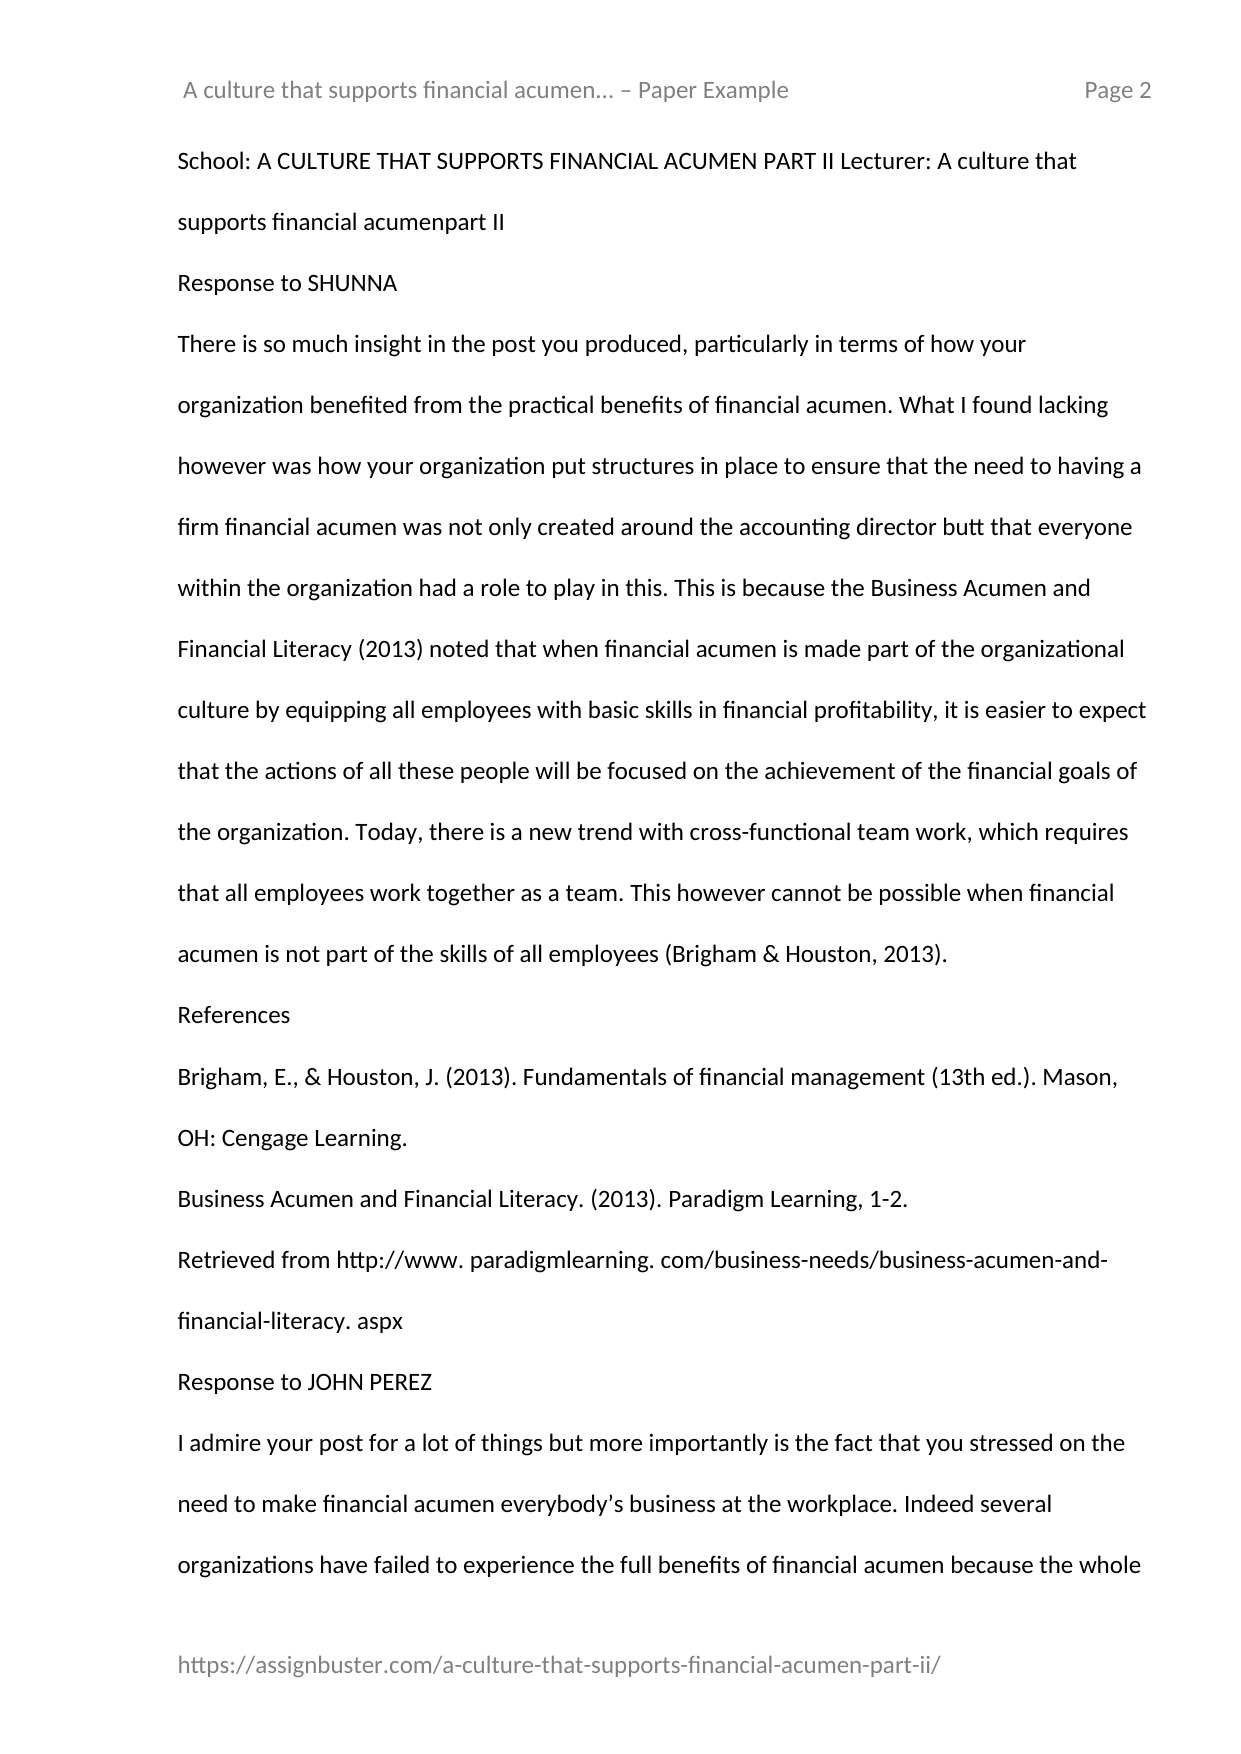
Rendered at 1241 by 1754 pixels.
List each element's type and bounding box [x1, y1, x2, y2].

text [177, 145, 1152, 1579]
